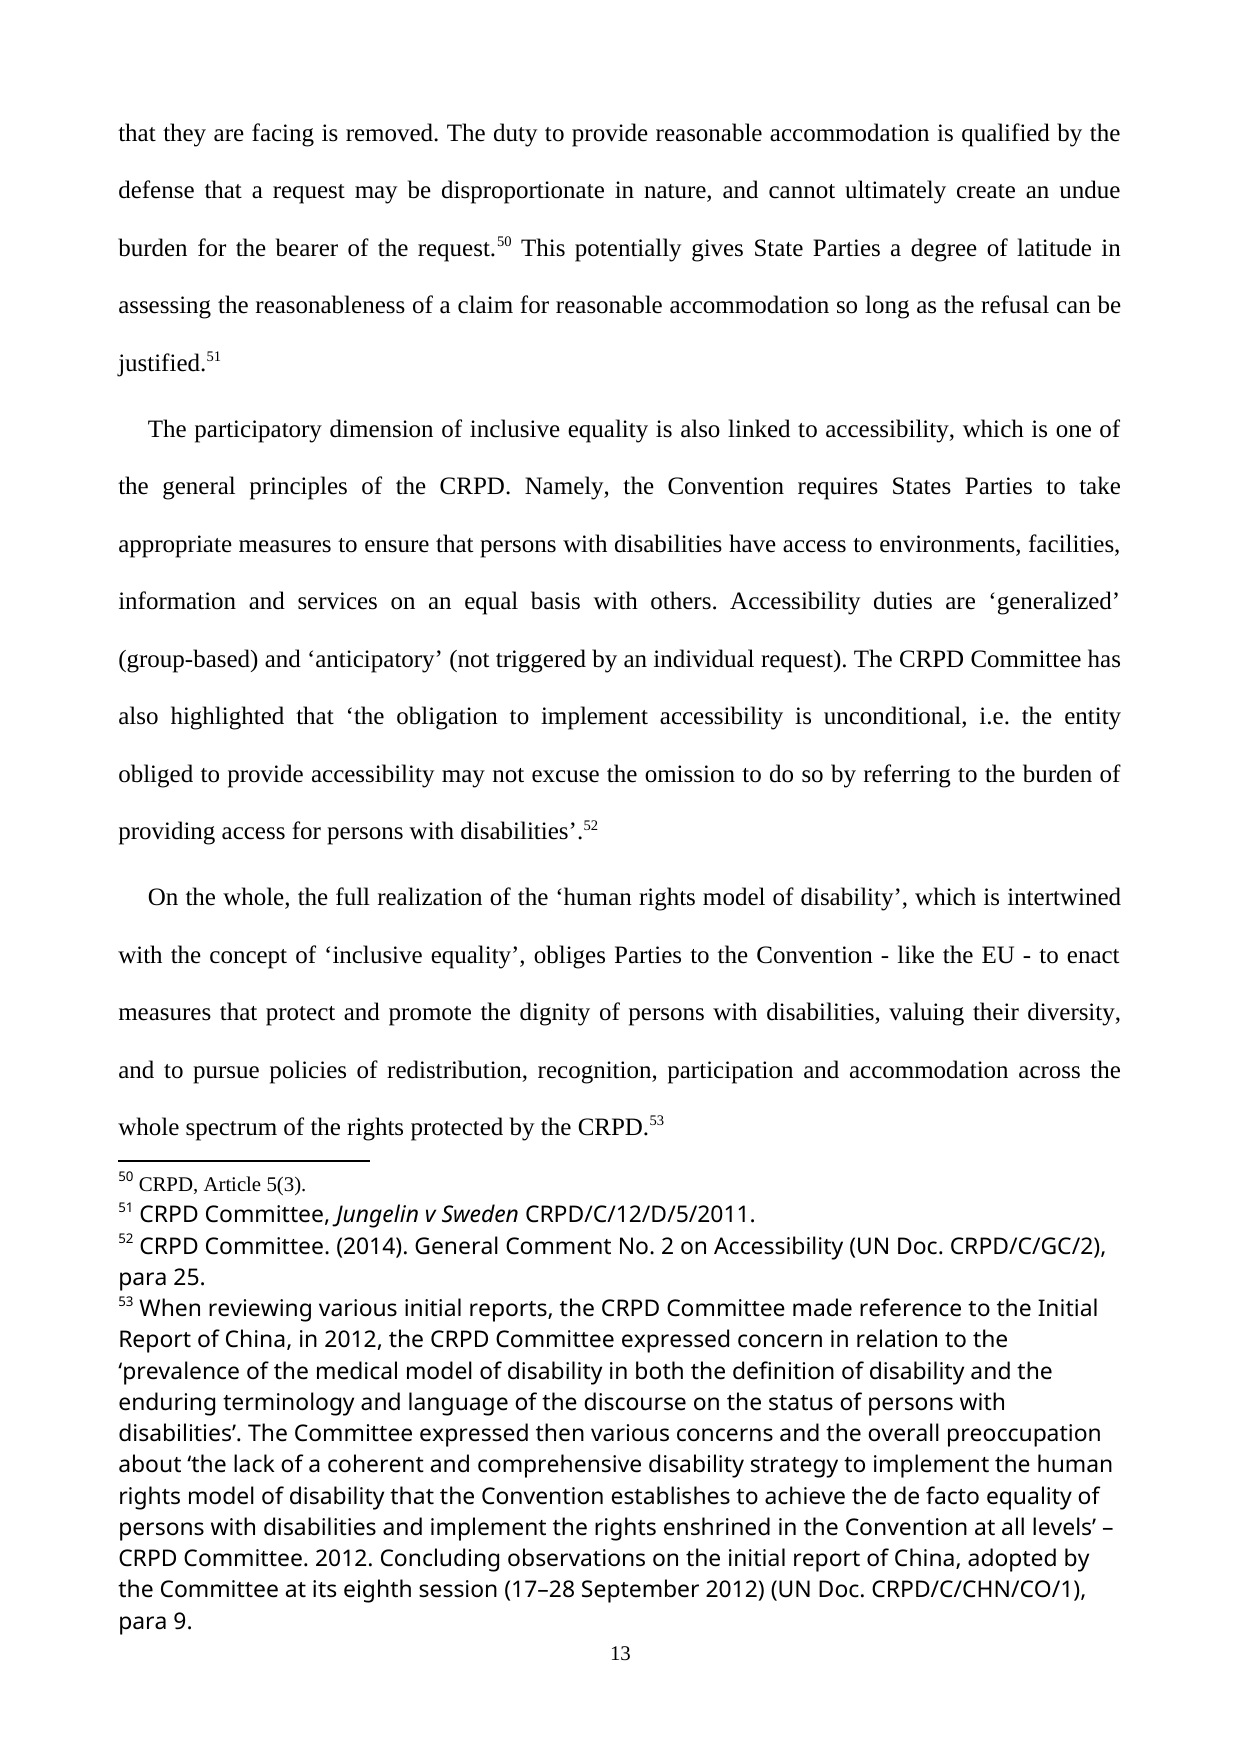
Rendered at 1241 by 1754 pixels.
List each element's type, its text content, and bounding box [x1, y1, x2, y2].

text The participatory dimension of inclusive equality is also linked to accessibility, which is one of the general principles of the CRPD. Namely, the Convention requires States Parties to take appropriate measures to ensure that persons with disabilities have access to environments, facilities, information and services on an equal basis with others. Accessibility duties are ‘generalized’ (group-based) and ‘anticipatory’ (not triggered by an individual request). The CRPD Committee has also highlighted that ‘the obligation to implement accessibility is unconditional, i.e. the entity obliged to provide accessibility may not excuse the omission to do so by referring to the burden of providing access for persons with disabilities’. [118, 414, 1122, 845]
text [118, 118, 1122, 377]
text On the whole, the full realization of the ‘human rights model of disability’, which is intertwined with the concept of ‘inclusive equality’, obliges Parties to the Convention - like the EU - to enact measures that protect and promote the dignity of persons with disabilities, valuing their diversity, and to pursue policies of redistribution, recognition, participation and accommodation across the whole spectrum of the rights protected by the CRPD. [118, 882, 1122, 1141]
